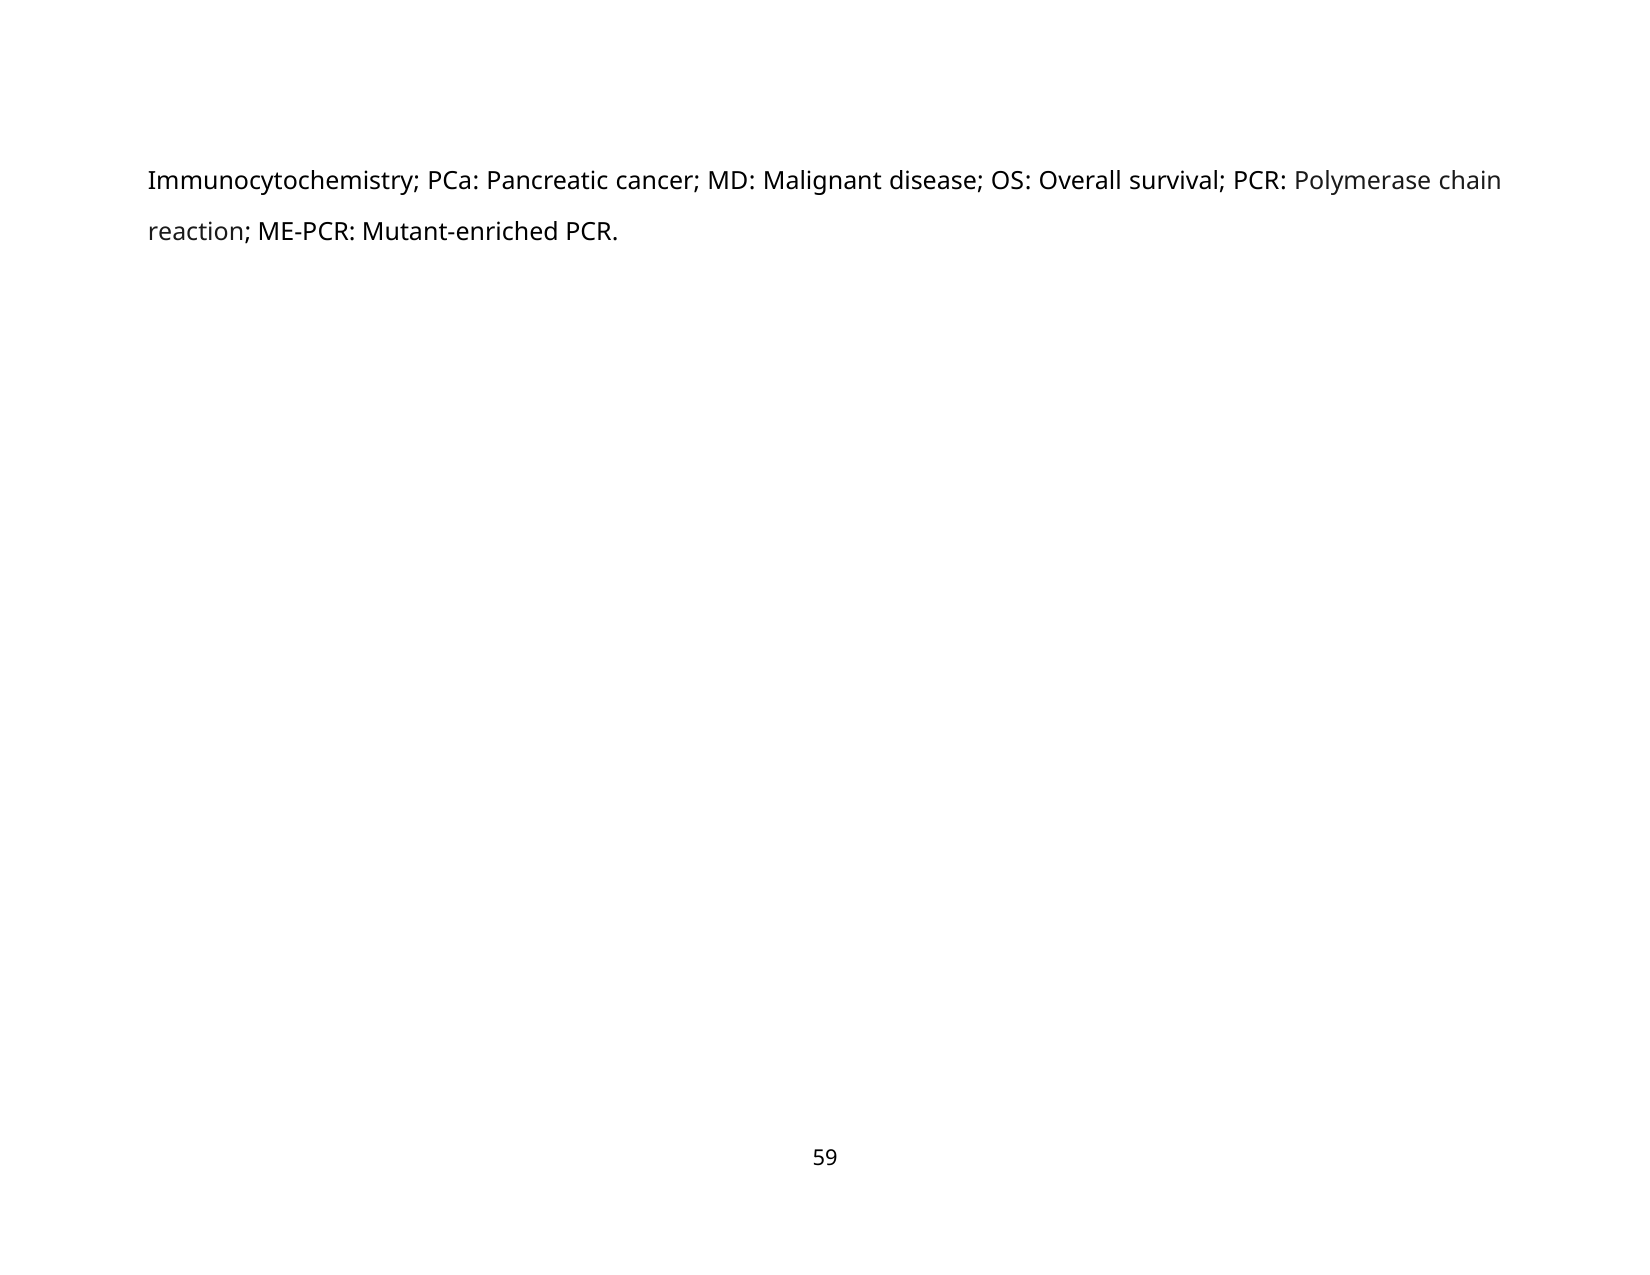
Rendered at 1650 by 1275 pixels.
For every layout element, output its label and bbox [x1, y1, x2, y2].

text [148, 162, 1502, 248]
